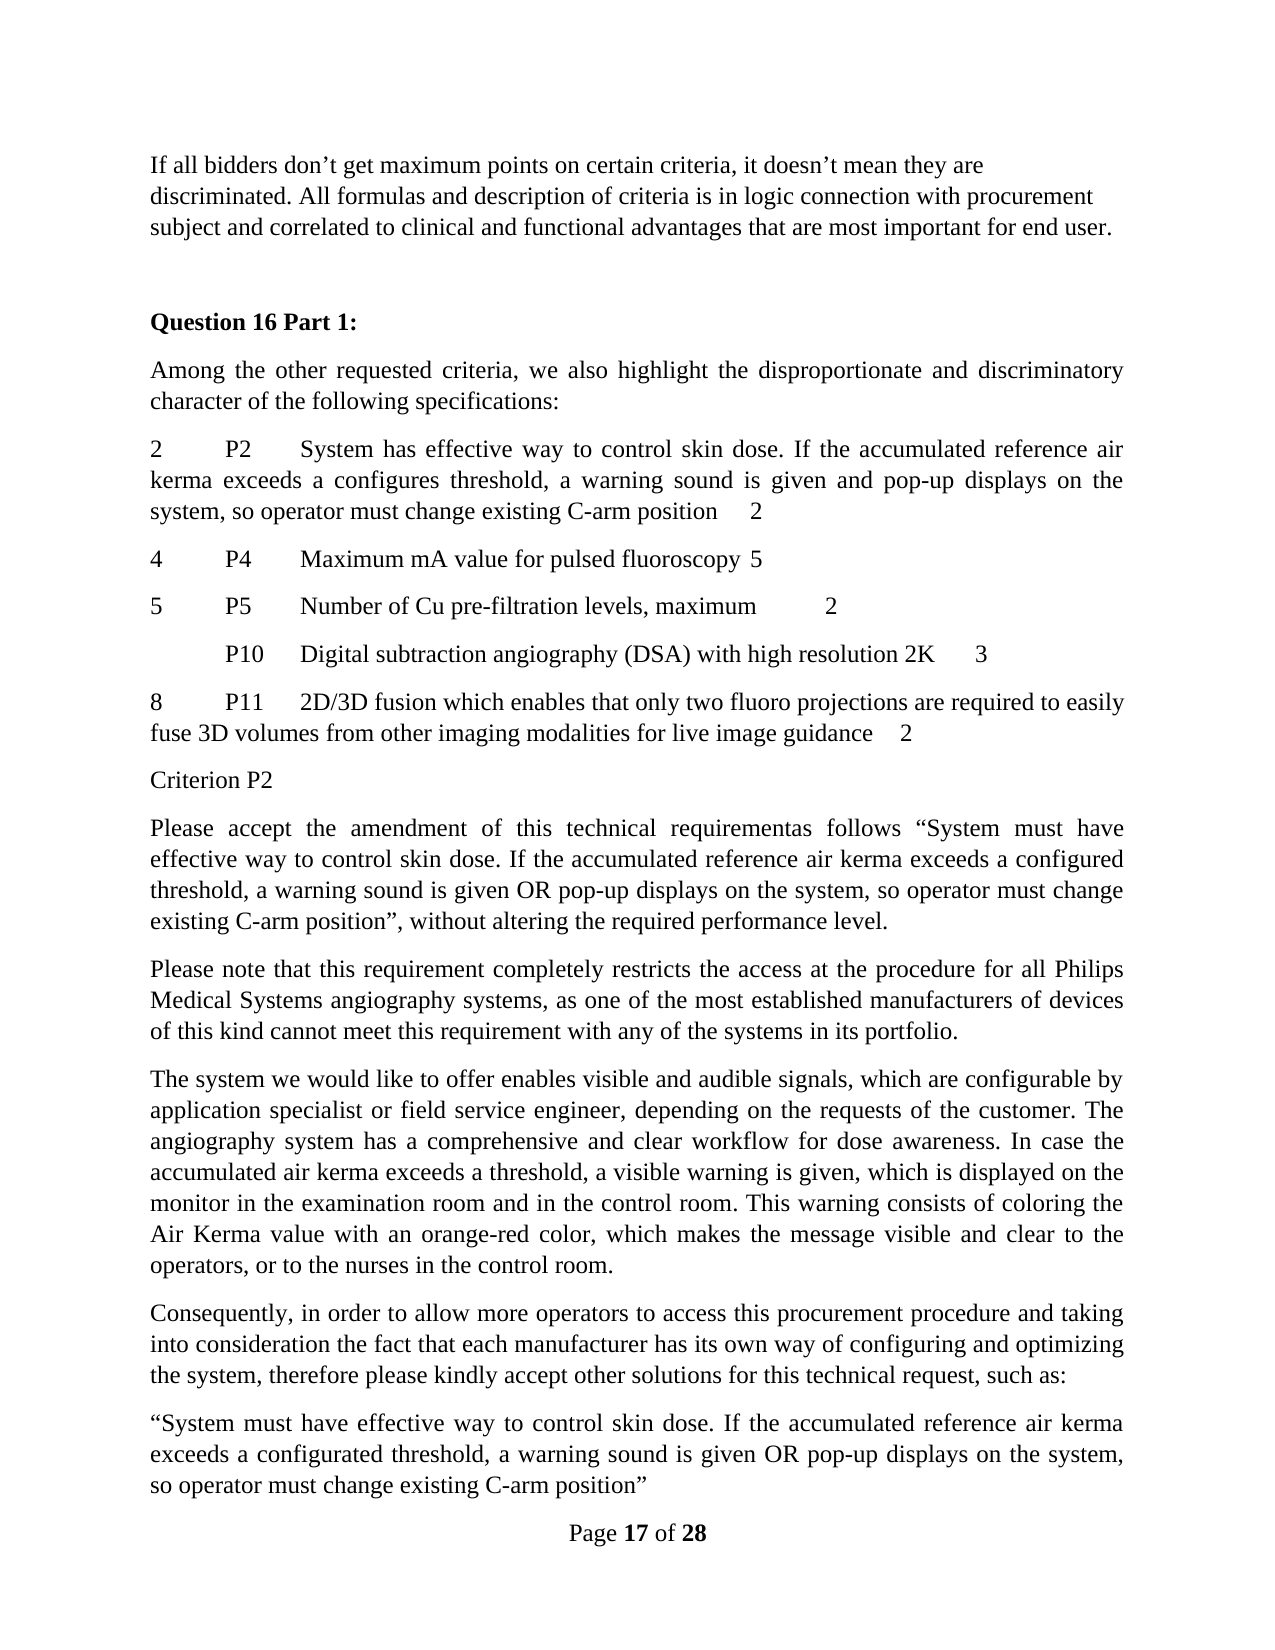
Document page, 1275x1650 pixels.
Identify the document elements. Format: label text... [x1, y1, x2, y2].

text Criterion P2 [150, 766, 1125, 794]
text P10 Digital subtraction angiography (DSA) with high resolution 2K 3 [150, 639, 1125, 668]
text “System must have effective way to control skin dose. If the accumulated reference air kerma exceeds a configurated threshold, a warning sound is given OR pop-up displays on the system, so operator must change existing C-arm position” [150, 1408, 1125, 1498]
text 4 P4 Maximum mA value for pulsed fluoroscopy 5 [150, 544, 1125, 572]
text Among the other requested criteria, we also highlight the disproportionate and discriminatory character of the following specifications: [150, 355, 1125, 415]
text Please accept the amendment of this technical requirementas follows “System must have effective way to control skin dose. If the accumulated reference air kerma exceeds a configured threshold, a warning sound is given OR pop-up displays on the system, so operator must change existing C-arm position”, without altering the required performance level. [150, 813, 1125, 935]
text 8 P11 2D/3D fusion which enables that only two fluoro projections are required to easily fuse 3D volumes from other imaging modalities for live image guidance 2 [150, 687, 1125, 747]
text Consequently, in order to allow more operators to access this procurement procedure and taking into consideration the fact that each manufacturer has its own way of configuring and optimizing the system, therefore please kindly accept other solutions for this technical request, such as: [150, 1298, 1125, 1389]
text 2 P2 System has effective way to control skin dose. If the accumulated reference air kerma exceeds a configures threshold, a warning sound is given and pop-up displays on the system, so operator must change existing C-arm position 2 [150, 434, 1125, 525]
text Question 16 Part 1: [150, 307, 1125, 336]
text Please note that this requirement completely restricts the access at the procedure for all Philips Medical Systems angiography systems, as one of the most established manufacturers of devices of this kind cannot meet this requirement with any of the systems in its portfolio. [150, 954, 1125, 1045]
text The system we would like to offer enables visible and audible signals, which are configurable by application specialist or field service engineer, depending on the requests of the customer. The angiography system has a comprehensive and clear workflow for dose awareness. In case the accumulated air kerma exceeds a threshold, a visible warning is given, which is displayed on the monitor in the examination room and in the control room. This warning consists of coloring the Air Kerma value with an orange-red color, which makes the message visible and clear to the operators, or to the nurses in the control room. [150, 1064, 1125, 1279]
text 5 P5 Number of Cu pre-filtration levels, maximum 2 [150, 591, 1125, 620]
text If all bidders don’t get maximum points on certain criteria, it doesn’t mean they are discriminated. All formulas and description of criteria is in logic connection with procurement subject and correlated to clinical and functional advantages that are most important for end user. [150, 150, 1125, 241]
